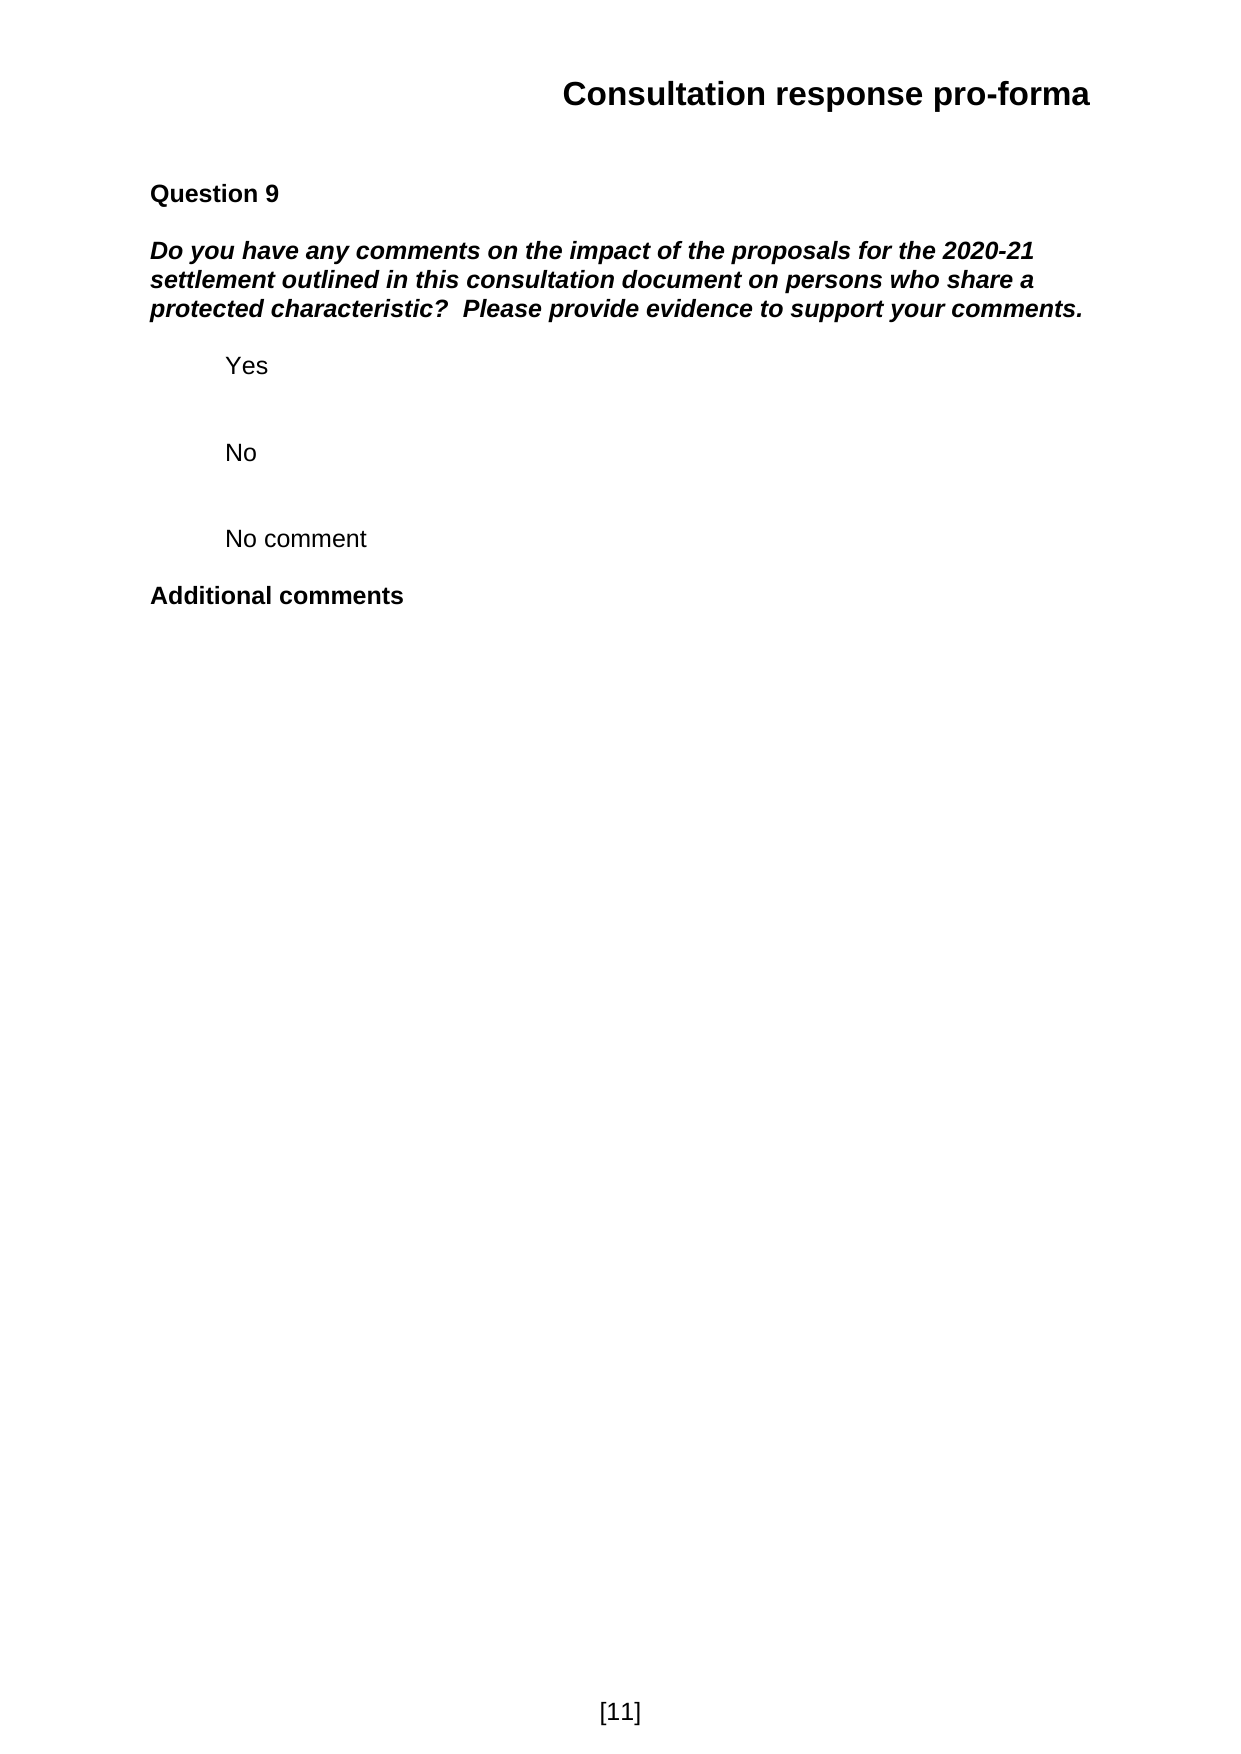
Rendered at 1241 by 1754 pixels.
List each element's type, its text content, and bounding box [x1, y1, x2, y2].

text No comment [150, 524, 1092, 552]
text Question 9 [150, 179, 1092, 207]
text Additional comments [150, 581, 1092, 610]
text No [150, 437, 1092, 466]
text Yes [150, 351, 1092, 380]
